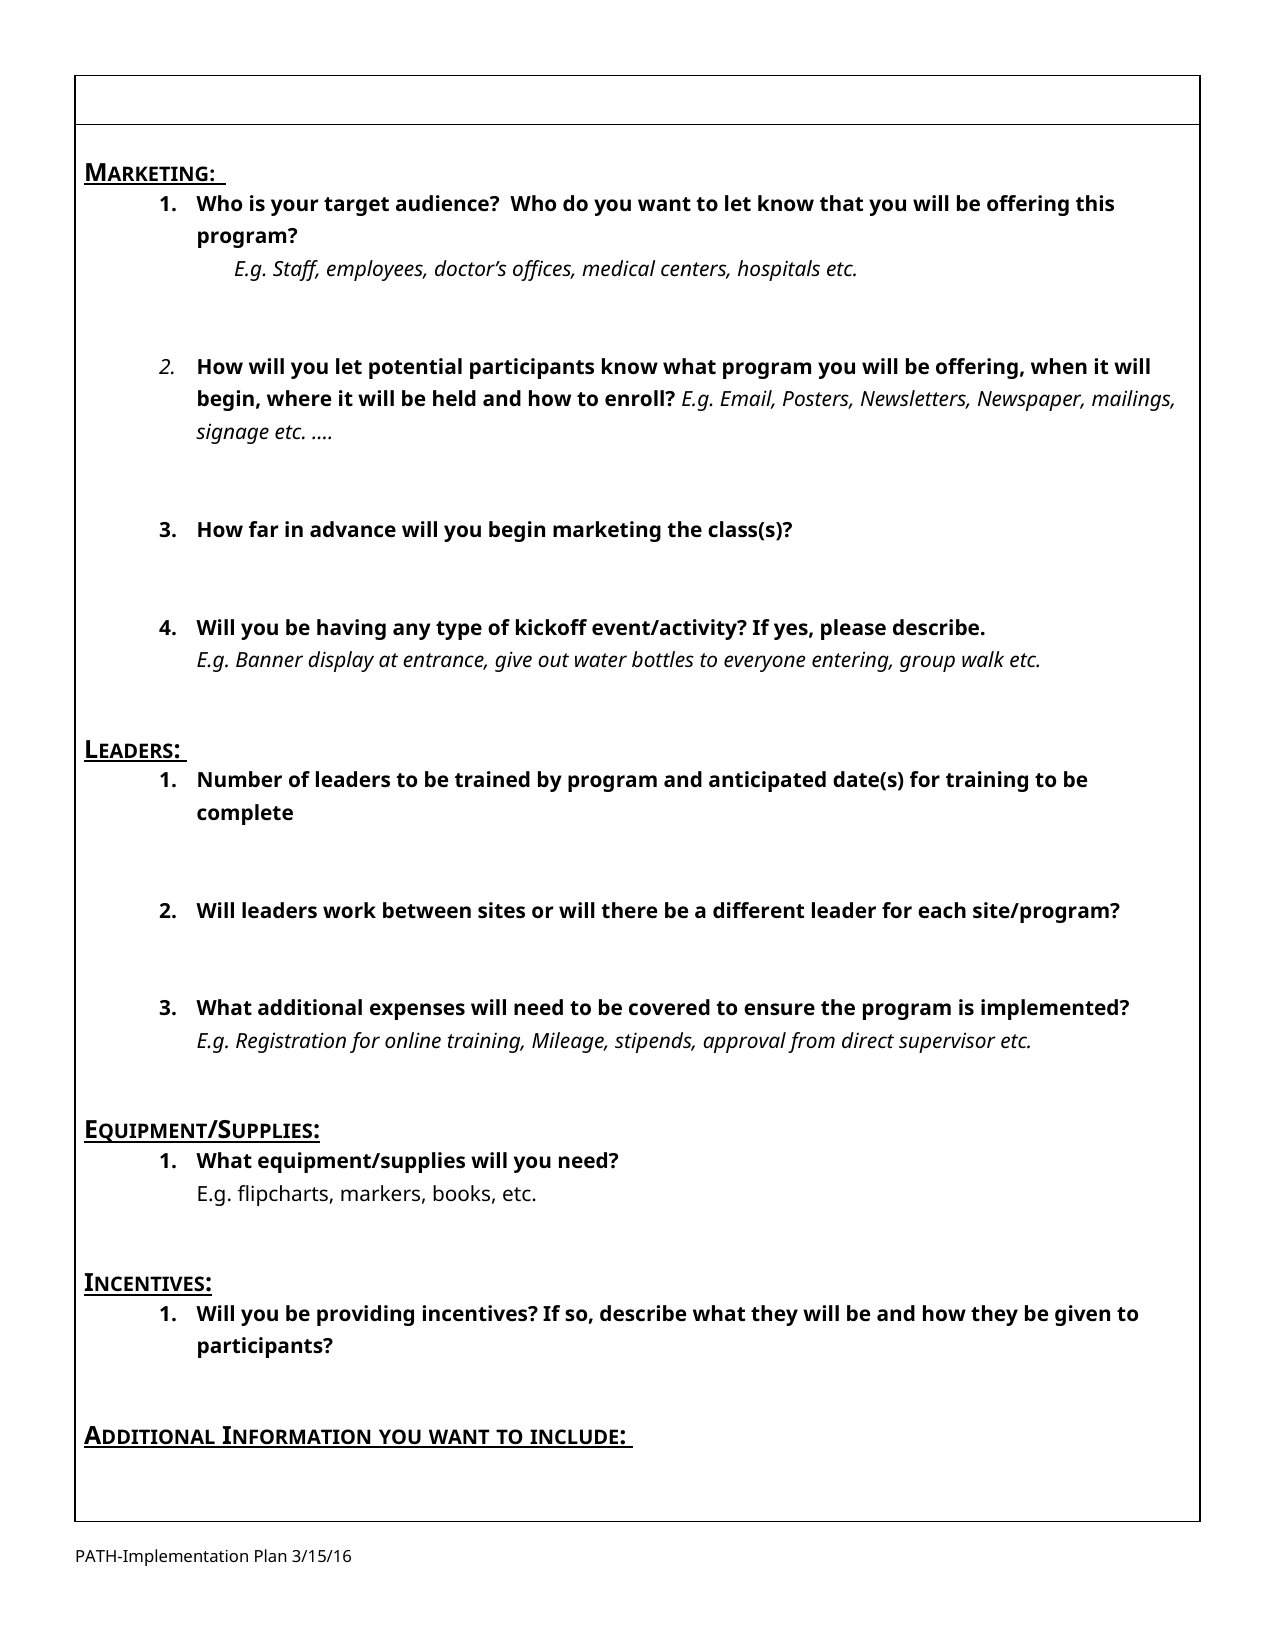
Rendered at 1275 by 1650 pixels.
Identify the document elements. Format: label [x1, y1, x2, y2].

table_cell [76, 76, 1199, 124]
table_cell [76, 125, 1199, 1521]
